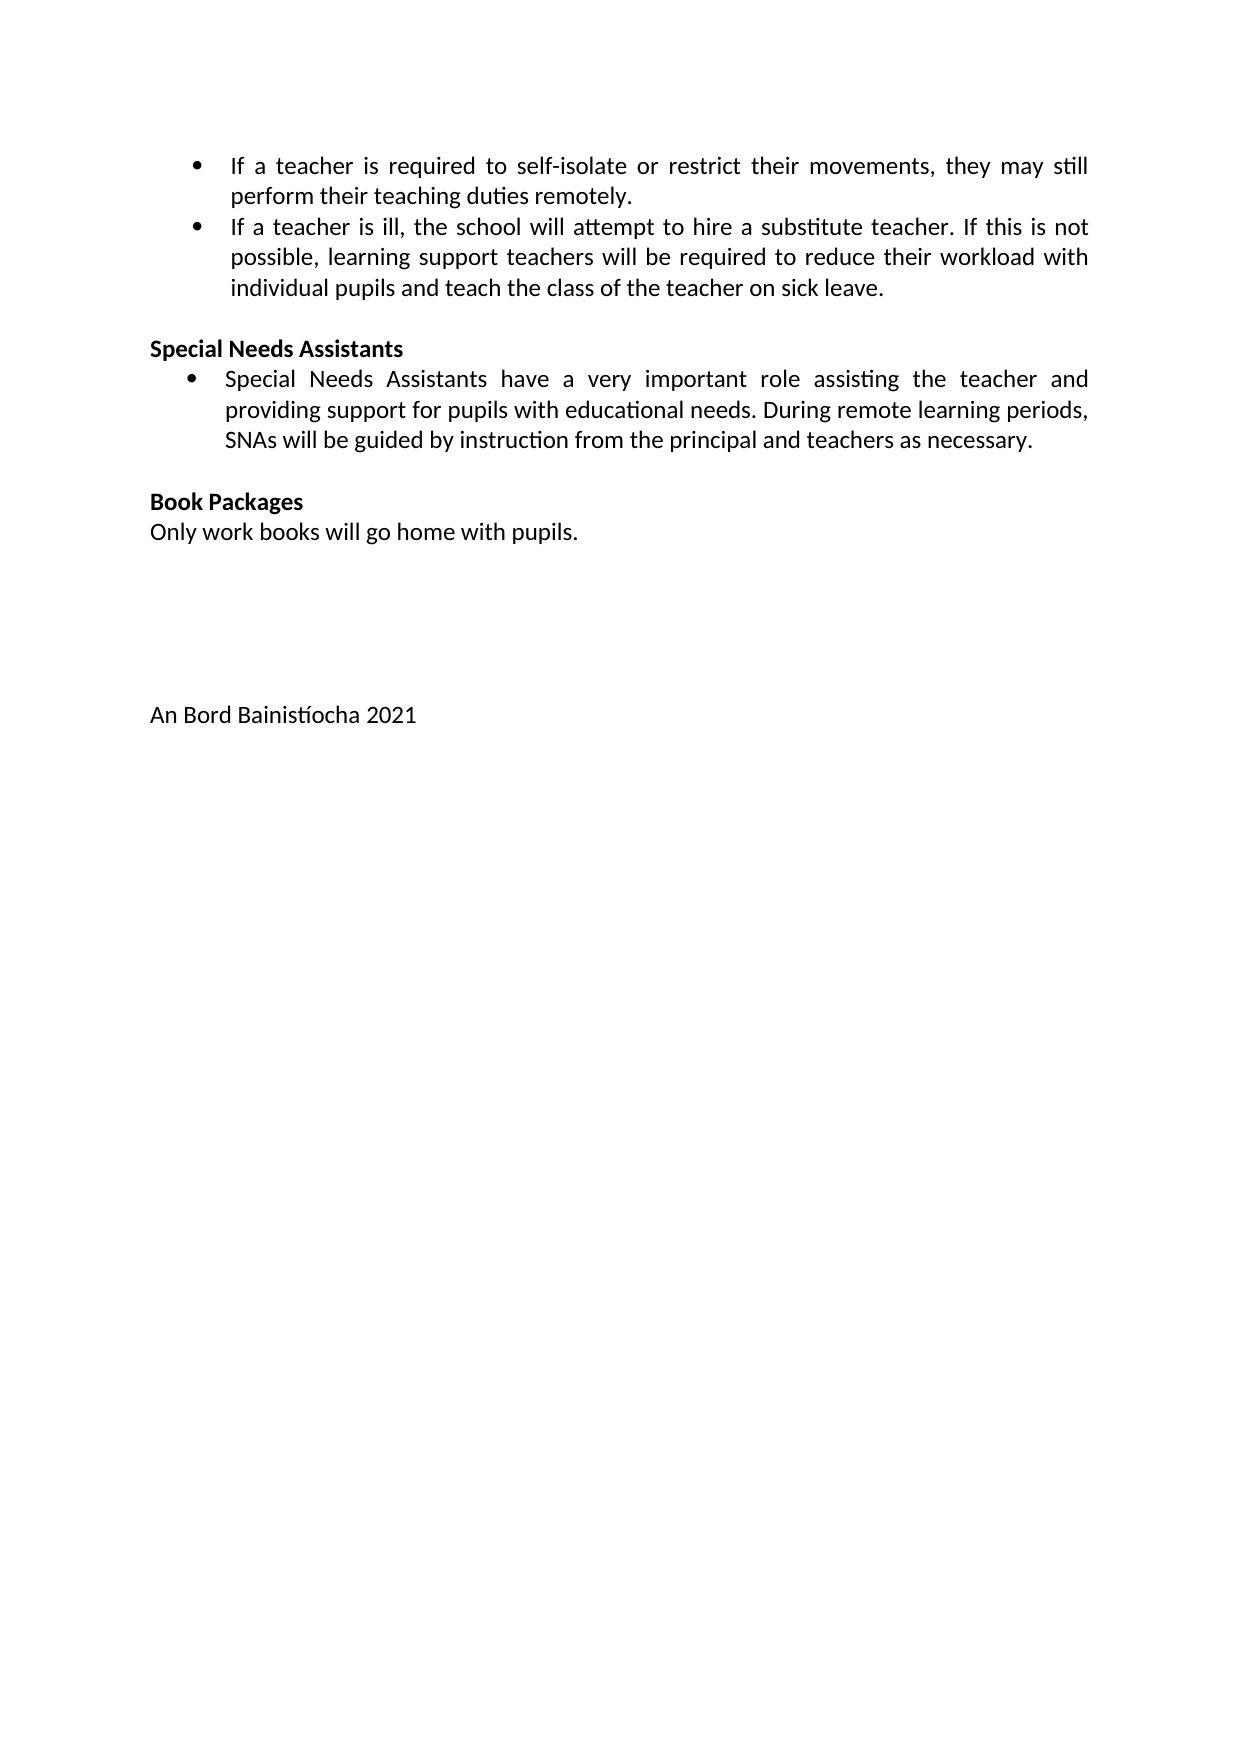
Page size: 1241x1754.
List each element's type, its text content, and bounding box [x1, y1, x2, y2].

list If a teacher is required to self-isolate or restrict their movements, they may still perform their teaching duties remotely. [193, 150, 1090, 211]
list Special Needs Assistants have a very important role assisting the teacher and providing support for pupils with educational needs. During remote learning periods, SNAs will be guided by instruction from the principal and teachers as necessary. [187, 364, 1090, 455]
text Special Needs Assistants [150, 333, 1090, 364]
text An Bord Bainistíocha 2021 [150, 699, 1090, 730]
text Only work books will go home with pupils. [150, 516, 1090, 547]
list If a teacher is ill, the school will attempt to hire a substitute teacher. If this is not possible, learning support teachers will be required to reduce their workload with individual pupils and teach the class of the teacher on sick leave. [193, 211, 1090, 303]
text Book Packages [150, 486, 1090, 516]
